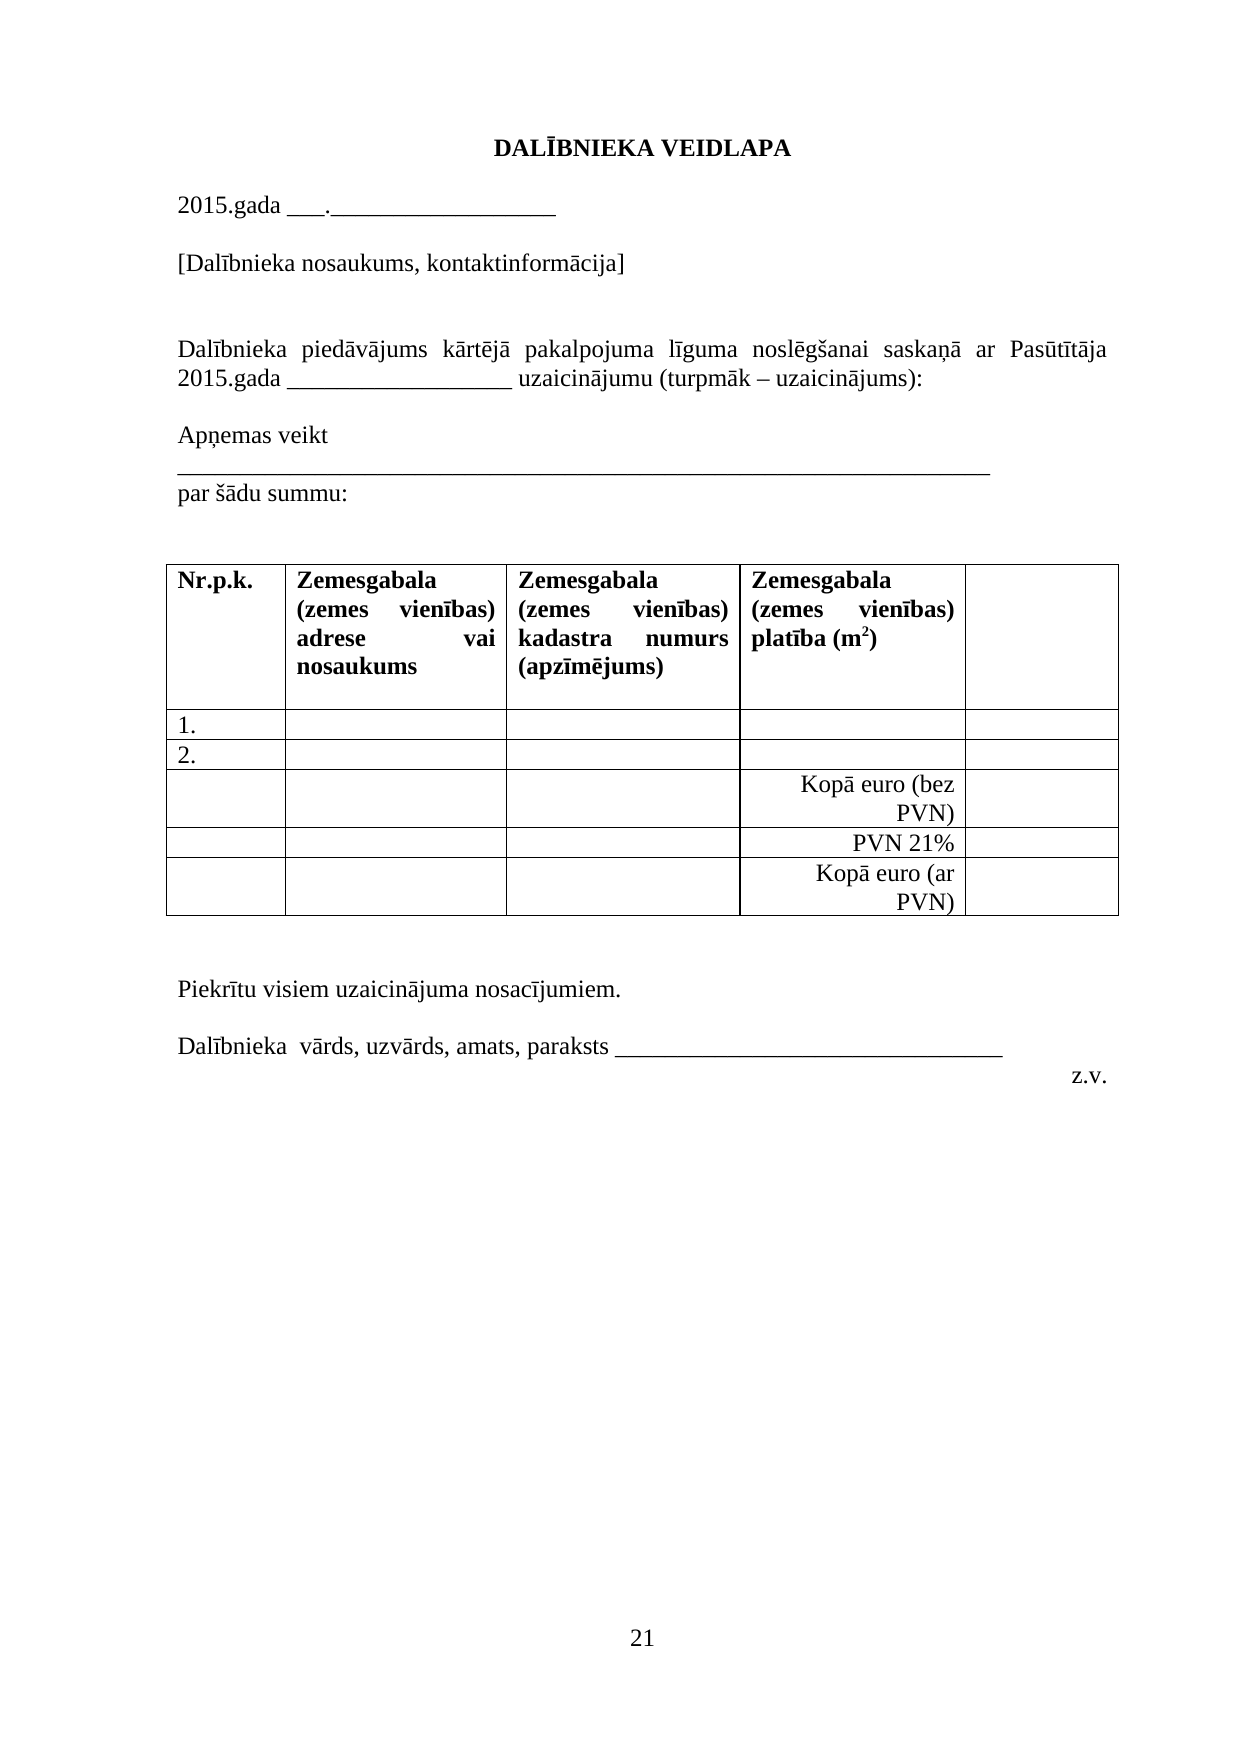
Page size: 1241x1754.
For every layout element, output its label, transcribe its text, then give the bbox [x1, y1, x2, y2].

table_cell [286, 710, 506, 739]
text Apņemas veikt _________________________________________________________________ [177, 420, 1107, 478]
table_cell [741, 740, 965, 768]
table_cell [507, 740, 739, 768]
table_cell [167, 828, 285, 857]
text 2015.gada ___.__________________ [177, 190, 1107, 248]
table_header Nr.p.k. [167, 565, 285, 709]
text Piekrītu visiem uzaicinājuma nosacījumiem. [177, 974, 1107, 1003]
table_cell [507, 828, 739, 857]
table_cell [507, 710, 739, 739]
table_cell [741, 710, 965, 739]
text Dalībnieka piedāvājums kārtējā pakalpojuma līguma noslēgšanai saskaņā ar Pasūtītāja 2015.gada __________________ uzaicinājumu (turpmāk – uzaicinājums): [177, 334, 1107, 392]
table_cell [966, 828, 1118, 857]
table_header [966, 565, 1118, 709]
table_cell Kopā euro (bez PVN) [741, 770, 965, 827]
table_cell [167, 858, 285, 915]
table_header Zemesgabala (zemes vienības) platība (m2) [741, 565, 965, 709]
table_cell [286, 740, 506, 768]
table_header Zemesgabala (zemes vienības) kadastra numurs (apzīmējums) [507, 565, 739, 709]
text DALĪBNIEKA VEIDLAPA [177, 133, 1107, 162]
table_cell [507, 770, 739, 827]
table_cell [167, 770, 285, 827]
table_cell PVN 21% [741, 828, 965, 857]
table_cell [966, 740, 1118, 768]
table_cell [966, 770, 1118, 827]
table_cell [507, 858, 739, 915]
table_cell 2. [167, 740, 285, 768]
table_cell [286, 770, 506, 827]
text [Dalībnieka nosaukums, kontaktinformācija] [177, 248, 1107, 277]
table_cell 1. [167, 710, 285, 739]
text z.v. [177, 1060, 1107, 1089]
text Dalībnieka vārds, uzvārds, amats, paraksts _______________________________ [177, 1031, 1107, 1060]
text par šādu summu: [177, 478, 1107, 507]
table_cell Kopā euro (ar PVN) [741, 858, 965, 915]
table_cell [286, 828, 506, 857]
table_cell [966, 710, 1118, 739]
table_cell [966, 858, 1118, 915]
table_cell [286, 858, 506, 915]
table_header Zemesgabala (zemes vienības) adrese vai nosaukums [286, 565, 506, 709]
